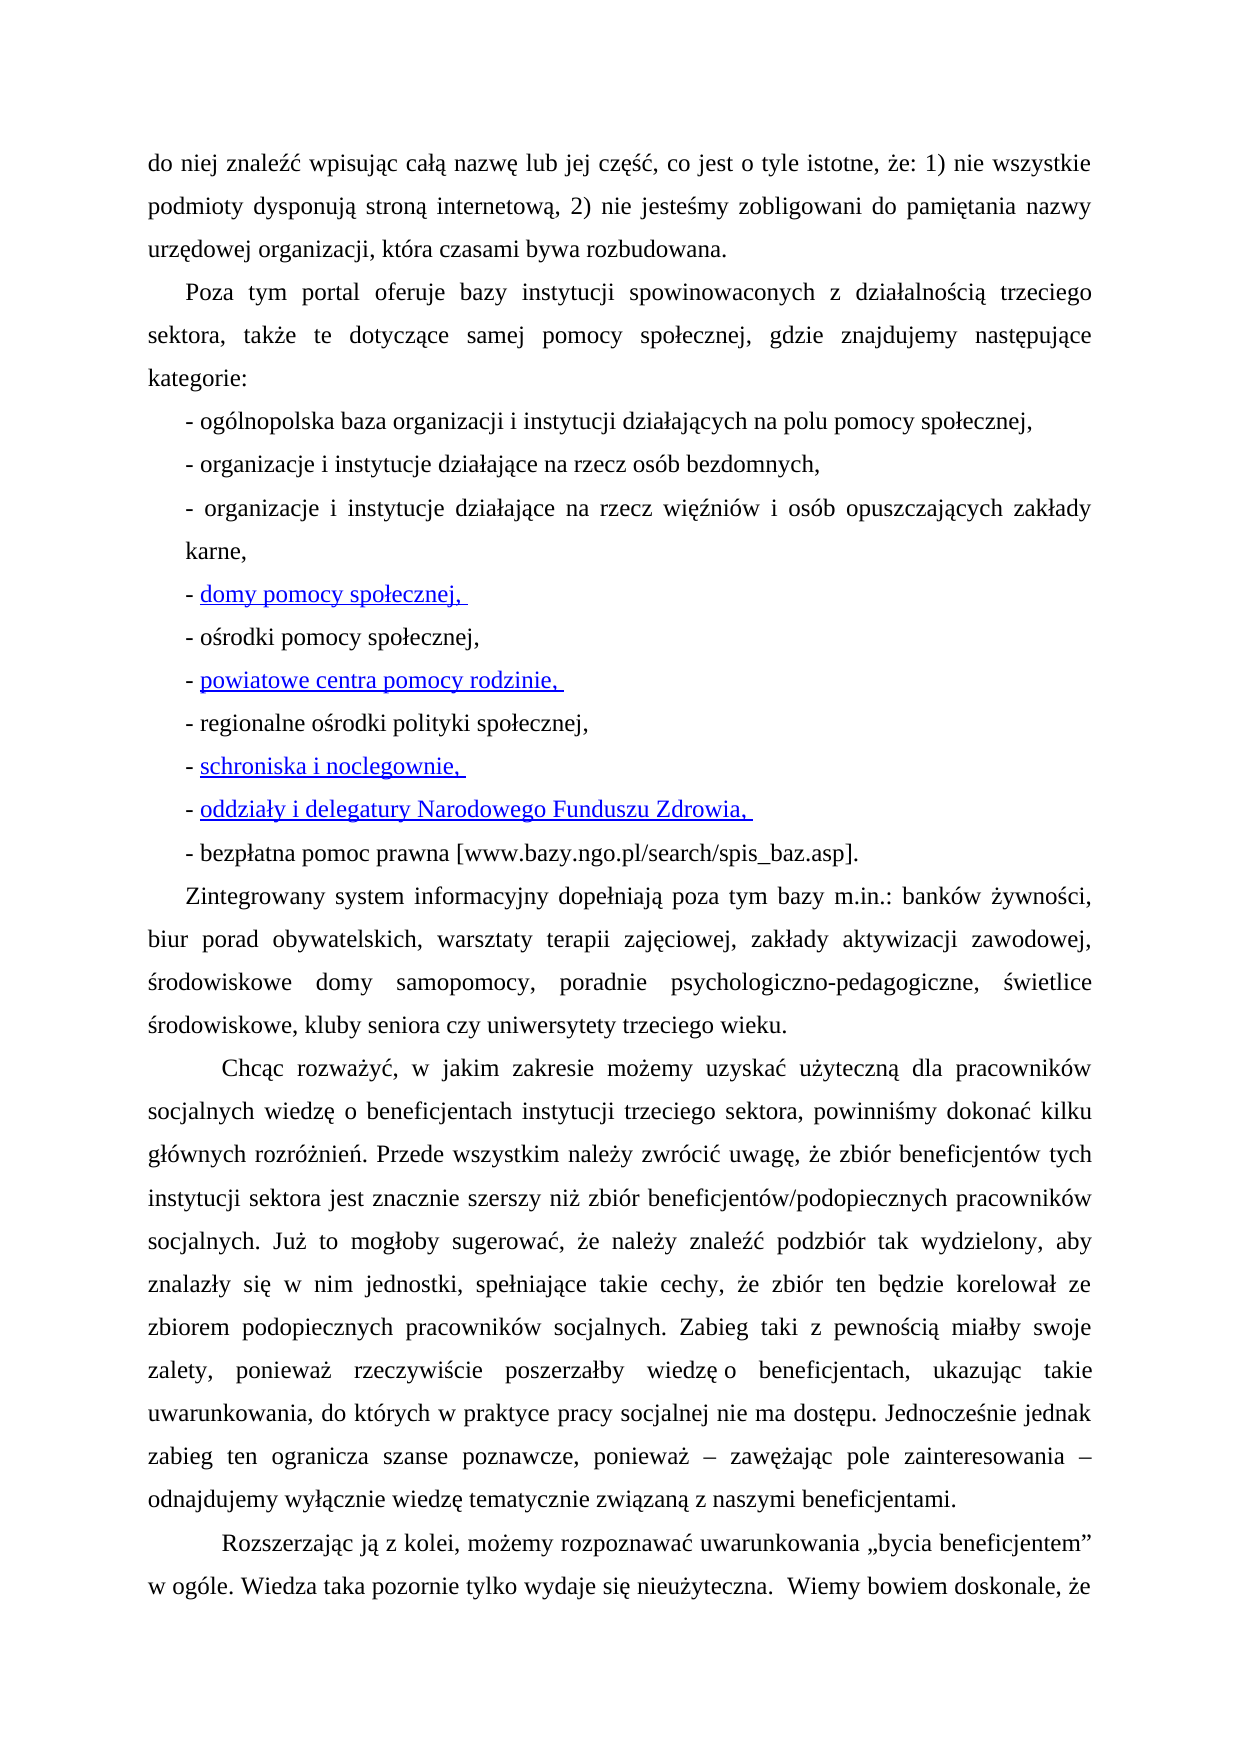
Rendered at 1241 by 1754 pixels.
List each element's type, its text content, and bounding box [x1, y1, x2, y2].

text Poza tym portal oferuje bazy instytucji spowinowaconych z działalnością trzeciego sektora, także te dotyczące samej pomocy społecznej, gdzie znajdujemy następujące kategorie: [148, 277, 1093, 392]
text - organizacje i instytucje działające na rzecz osób bezdomnych, [148, 449, 1093, 478]
text - ogólnopolska baza organizacji i instytucji działających na polu pomocy społecznej, [148, 406, 1093, 435]
text - ośrodki pomocy społecznej, [185, 622, 1093, 651]
text - domy pomocy społecznej, [185, 579, 1093, 608]
text Zintegrowany system informacyjny dopełniają poza tym bazy m.in.: banków żywności, biur porad obywatelskich, warsztaty terapii zajęciowej, zakłady aktywizacji zawodowej, środowiskowe domy samopomocy, poradnie psychologiczno-pedagogiczne, świetlice środowiskowe, kluby seniora czy uniwersytety trzeciego wieku. [148, 881, 1093, 1039]
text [148, 148, 1093, 263]
text - organizacje i instytucje działające na rzecz więźniów i osób opuszczających zakłady karne, [185, 493, 1093, 564]
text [148, 1528, 1093, 1599]
text - powiatowe centra pomocy rodzinie, [185, 665, 1093, 694]
text - regionalne ośrodki polityki społecznej, [185, 708, 1093, 737]
text - bezpłatna pomoc prawna [www.bazy.ngo.pl/search/spis_baz.asp]. [185, 838, 1093, 866]
text - schroniska i noclegownie, [185, 751, 1093, 780]
text Chcąc rozważyć, w jakim zakresie możemy uzyskać użyteczną dla pracowników socjalnych wiedzę o beneficjentach instytucji trzeciego sektora, powinniśmy dokonać kilku głównych rozróżnień. Przede wszystkim należy zwrócić uwagę, że zbiór beneficjentów tych instytucji sektora jest znacznie szerszy niż zbiór beneficjentów/podopiecznych pracowników socjalnych. Już to mogłoby sugerować, że należy znaleźć podzbiór tak wydzielony, aby znalazły się w nim jednostki, spełniające takie cechy, że zbiór ten będzie korelował ze zbiorem podopiecznych pracowników socjalnych. Zabieg taki z pewnością miałby swoje zalety, ponieważ rzeczywiście poszerzałby wiedzę o beneficjentach, ukazując takie uwarunkowania, do których w praktyce pracy socjalnej nie ma dostępu. Jednocześnie jednak zabieg ten ogranicza szanse poznawcze, ponieważ – zawężając pole zainteresowania – odnajdujemy wyłącznie wiedzę tematycznie związaną z naszymi beneficjentami. [148, 1053, 1093, 1513]
text - oddziały i delegatury Narodowego Funduszu Zdrowia, [185, 794, 1093, 823]
